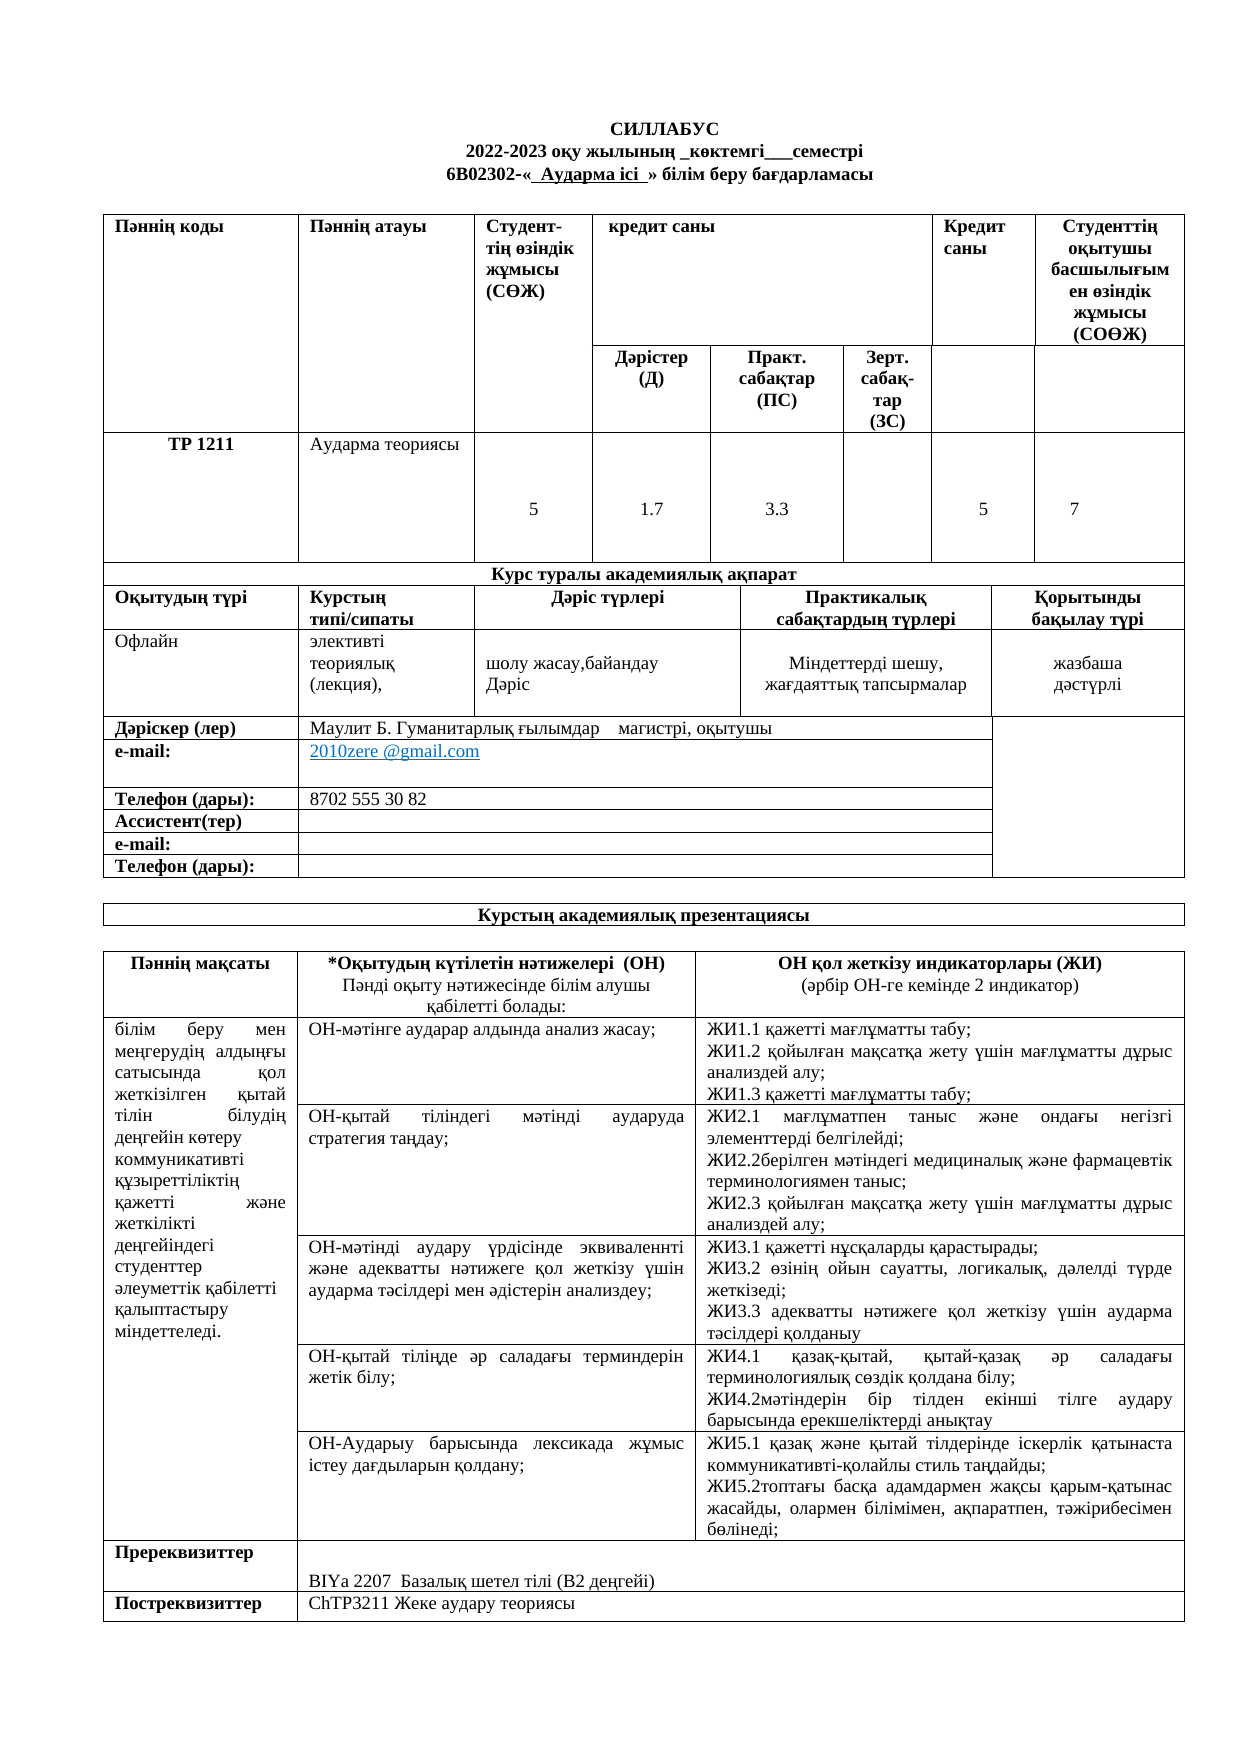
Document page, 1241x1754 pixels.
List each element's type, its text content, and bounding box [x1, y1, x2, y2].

table_cell 1.7 [593, 433, 710, 562]
table_cell ОН-мәтінге аударар алдында анализ жасау; [298, 1018, 695, 1104]
table_cell [932, 346, 1034, 432]
table_cell BIYa 2207 Базалық шетел тілі (В2 деңгейі) [298, 1541, 1184, 1591]
table_cell Оқытудың түрі [104, 586, 298, 629]
table_cell Пререквизиттер [104, 1541, 297, 1591]
table_header Курстың академиялық презентациясы [104, 904, 1184, 925]
table_cell жазбаша дәстүрлі [992, 630, 1184, 716]
text 6B02302-« Аударма ісі » білім беру бағдарламасы [177, 161, 1152, 214]
table_cell шолу жасау,байандау Дәріс [475, 630, 740, 716]
table_cell ЖИ3.1 қажетті нұсқаларды қарастырады; ЖИ3.2 өзінің ойын сауатты, логикалық, дәлелді түрде жеткізеді; ЖИ3.3 адекватты нәтижеге қол жеткізу үшін аударма тәсілдері қолданыу [696, 1236, 1184, 1343]
table_header Пәннің мақсаты [104, 952, 297, 1017]
table_cell Практ. сабақтар (ПС) [711, 346, 843, 432]
table_cell Ассистент(тер) [104, 810, 298, 832]
table_cell Постреквизиттер [104, 1592, 297, 1621]
table_cell e-mail: [104, 740, 298, 787]
table_header Студент-тің өзіндік жұмысы (СӨЖ) [475, 215, 592, 432]
table_header *Оқытудың күтілетін нәтижелері (ОН) Пәнді оқыту нәтижесінде білім алушы қабілетті болады: [298, 952, 695, 1017]
table_cell білім беру мен меңгерудің алдыңғы сатысында қол жеткізілген қытай тілін білудің деңгейін көтеру коммуникативті құзыреттіліктің қажетті және жеткілікті деңгейіндегі студенттер әлеуметтік қабілетті қалыптастыру міндеттеледі. [104, 1018, 297, 1540]
table_cell ChTP3211 Жеке аудару теориясы [298, 1592, 1184, 1621]
table_cell ОН-мәтінді аудару үрдісінде эквиваленнті және адекватты нәтижеге қол жеткізу үшін аударма тәсілдері мен әдістерін анализдеу; [298, 1236, 695, 1343]
table_header Пәннің атауы [299, 215, 474, 432]
table_cell Қорытынды бақылау түрі [992, 586, 1184, 629]
text 2022-2023 оқу жылының _көктемгі___семестрі [177, 140, 1152, 161]
table_header Пәннің коды [104, 215, 298, 432]
text СИЛЛАБУС [177, 118, 1152, 140]
table_cell Офлайн [104, 630, 298, 716]
table_cell элективті теориялық (лекция), [299, 630, 474, 716]
table_cell Аударма теориясы [299, 433, 474, 562]
table_cell ЖИ5.1 қазақ және қытай тілдерінде іскерлік қатынаста коммуникативті-қолайлы стиль таңдайды; ЖИ5.2топтағы басқа адамдармен жақсы қарым-қатынас жасайды, олармен білімімен, ақпаратпен, тәжірибесімен бөлінеді; [696, 1432, 1184, 1540]
table_cell [299, 855, 992, 877]
table_cell Курс туралы академиялық ақпарат [104, 563, 1184, 585]
table_cell Дәріс түрлері [475, 586, 740, 629]
table_header Студенттің оқытушы басшылығымен өзіндік жұмысы (СОӨЖ) [1036, 215, 1184, 344]
table_cell Практикалық сабақтардың түрлері [741, 586, 991, 629]
table_cell 5 [475, 433, 592, 562]
table_cell Телефон (дары): [104, 855, 298, 877]
table_cell ОН-Аударыу барысында лексикада жұмыс істеу дағдыларын қолдану; [298, 1432, 695, 1540]
table_cell Дәрістер (Д) [593, 346, 710, 432]
table_cell Маулит Б. Гуманитарлық ғылымдар магистрі, оқытушы [299, 717, 992, 739]
table_cell Зерт. сабақ-тар (ЗС) [844, 346, 931, 432]
table_cell Міндеттерді шешу, жағдаяттық тапсырмалар [741, 630, 991, 716]
table_cell ЖИ4.1 қазақ-қытай, қытай-қазақ әр саладағы терминологиялық сөздік қолдана білу; ЖИ4.2мәтіндерін бір тілден екінші тілге аудару барысында ерекшеліктерді анықтау [696, 1345, 1184, 1431]
table_cell 3.3 [711, 433, 843, 562]
table_cell ЖИ2.1 мағлұматпен таныс және ондағы негізгі элементтерді белгілейді; ЖИ2.2берілген мәтіндегі медициналық және фармацевтік терминологиямен таныс; ЖИ2.3 қойылған мақсатқа жету үшін мағлұматты дұрыс анализдей алу; [696, 1105, 1184, 1235]
table_cell TP 1211 [104, 433, 298, 562]
table_header кредит саны [593, 215, 932, 344]
table_cell 7 [1035, 433, 1184, 562]
table_cell [993, 717, 1184, 877]
table_cell e-mail: [104, 833, 298, 854]
table_cell ОН-қытай тіліндегі мәтінді аударуда стратегия таңдау; [298, 1105, 695, 1235]
table_cell 5 [932, 433, 1034, 562]
table_header Кредит саны [933, 215, 1035, 344]
table_cell [299, 833, 992, 854]
table_cell [299, 810, 992, 832]
table_header ОН қол жеткізу индикаторлары (ЖИ) (әрбір ОН-ге кемінде 2 индикатор) [696, 952, 1184, 1017]
table_cell 2010zere @gmail.com [299, 740, 992, 787]
table_cell Дәріскер (лер) [104, 717, 298, 739]
table_cell [844, 433, 931, 562]
table_cell 8702 555 30 82 [299, 788, 992, 809]
table_cell [1035, 346, 1184, 432]
table_cell Курстың типі/сипаты [299, 586, 474, 629]
table_cell Телефон (дары): [104, 788, 298, 809]
table_cell ЖИ1.1 қажетті мағлұматты табу; ЖИ1.2 қойылған мақсатқа жету үшін мағлұматты дұрыс анализдей алу; ЖИ1.3 қажетті мағлұматты табу; [696, 1018, 1184, 1104]
table_cell ОН-қытай тіліңде әр саладағы терминдерін жетік білу; [298, 1345, 695, 1431]
